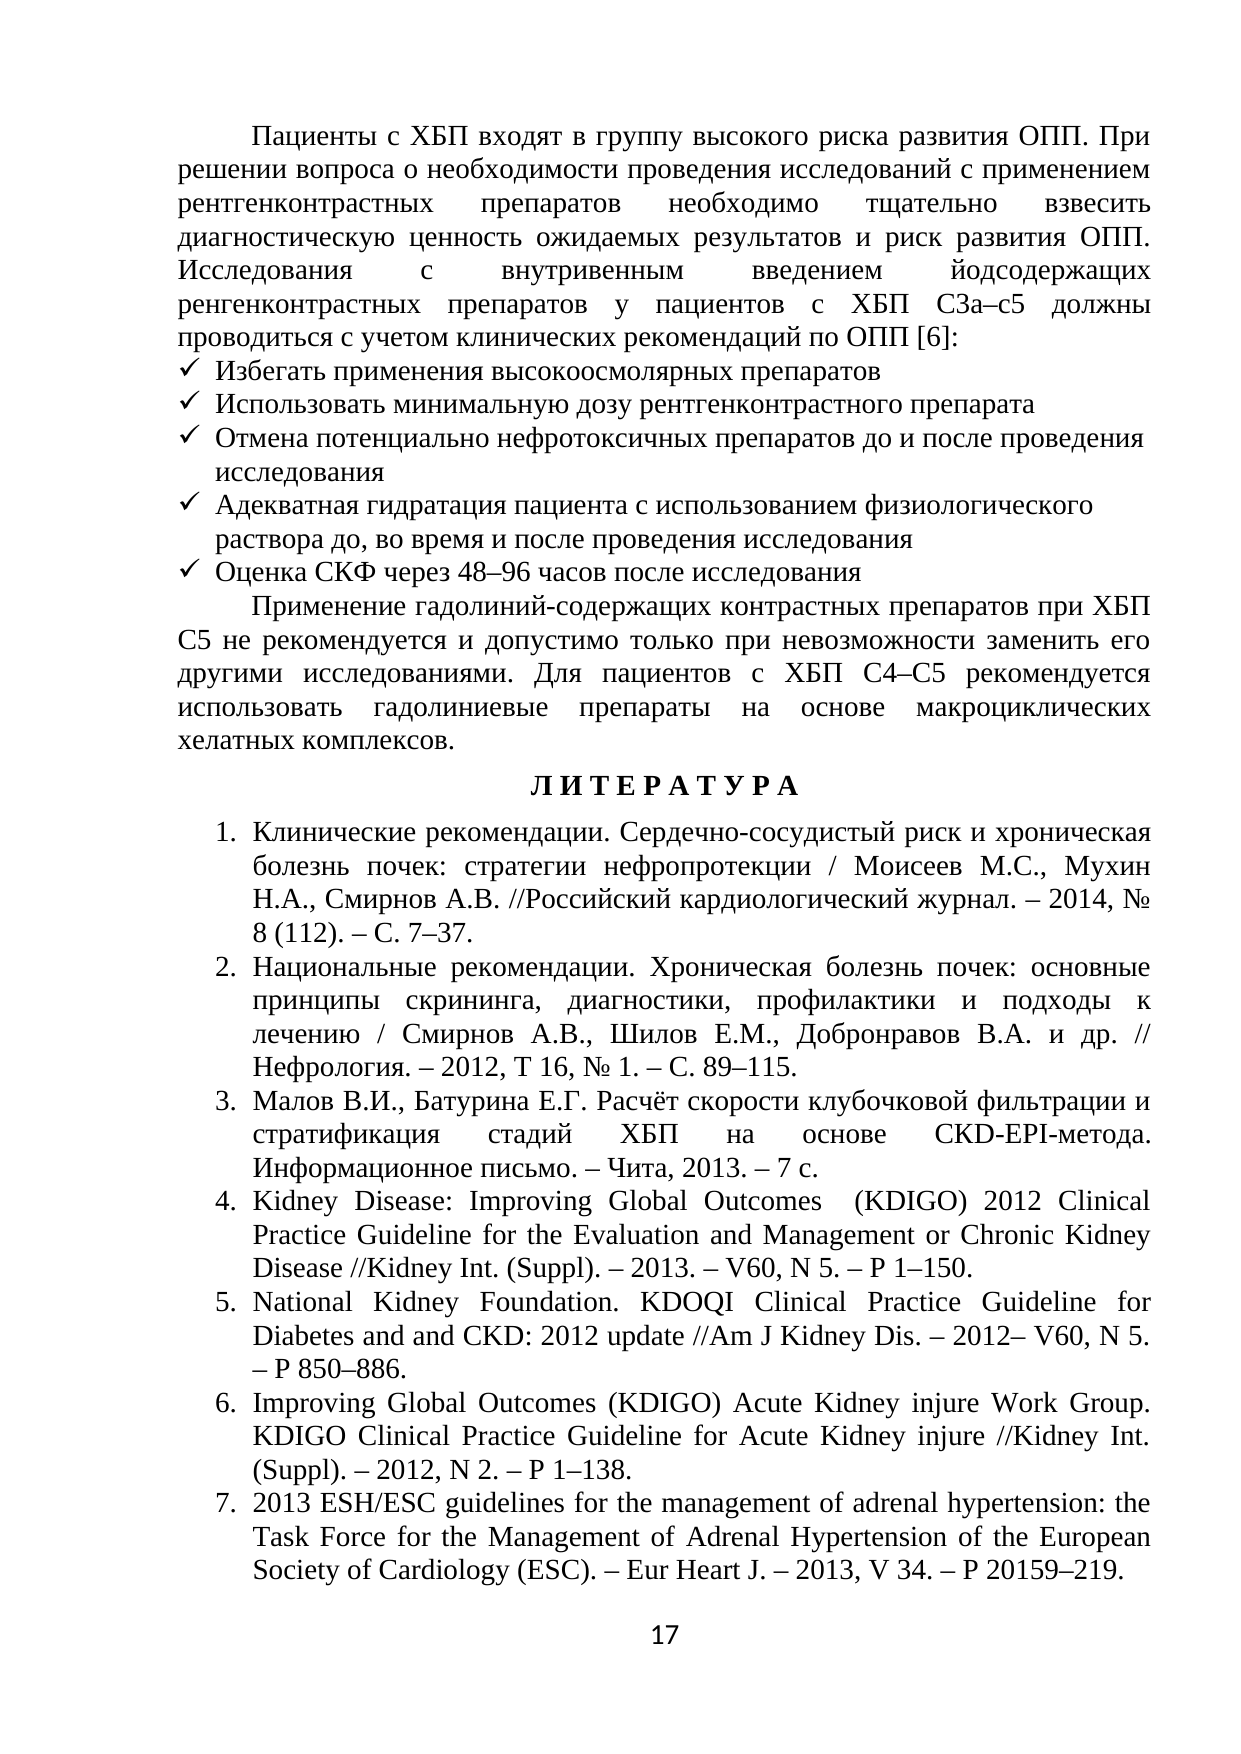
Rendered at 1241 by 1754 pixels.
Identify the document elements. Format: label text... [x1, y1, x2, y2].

text Пациенты с ХБП входят в группу высокого риска развития ОПП. При решении вопроса о необходимости проведения исследований с применением рентгенконтрастных препаратов необходимо тщательно взвесить диагностическую ценность ожидаемых результатов и риск развития ОПП. Исследования с внутривенным введением йодсодержащих ренгенконтрастных препаратов у пациентов с ХБП С3а–с5 должны проводиться с учетом клинических рекомендаций по ОПП [6]: [177, 118, 1152, 353]
list National Kidney Foundation. KDOQI Clinical Practice Guideline for Diabetes and and CKD: 2012 update //Am J Kidney Dis. – 2012– V60, N 5. – P 850–886. [215, 1284, 1152, 1385]
list Отмена потенциально нефротоксичных препаратов до и после проведения исследования [177, 420, 1152, 487]
list 2013 ESH/ESC guidelines for the management of adrenal hypertension: the Task Force for the Management of Adrenal Hypertension of the European Society of Cardiology (ESC). – Eur Heart J. – 2013, V 34. – P 20159–219. [215, 1485, 1152, 1586]
list Оценка СКФ через 48–96 часов после исследования [177, 554, 1152, 588]
list Избегать применения высокоосмолярных препаратов [177, 353, 1152, 387]
list Использовать минимальную дозу рентгенконтрастного препарата [177, 387, 1152, 420]
text Л И Т Е Р А Т У Р А [177, 768, 1152, 802]
text Применение гадолиний-содержащих контрастных препаратов при ХБП С5 не рекомендуется и допустимо только при невозможности заменить его другими исследованиями. Для пациентов с ХБП С4–С5 рекомендуется использовать гадолиниевые препараты на основе макроциклических хелатных комплексов. [177, 588, 1152, 756]
list Клинические рекомендации. Сердечно-сосудистый риск и хроническая болезнь почек: стратегии нефропротекции / Моисеев М.С., Мухин Н.А., Смирнов А.В. //Российский кардиологический журнал. – 2014, № 8 (112). – С. 7–37. [215, 814, 1152, 949]
list Адекватная гидратация пациента с использованием физиологического раствора до, во время и после проведения исследования [177, 487, 1152, 554]
list Improving Global Outcomes (KDIGO) Acute Kidney injure Work Group. KDIGO Clinical Practice Guideline for Acute Kidney injure //Kidney Int. (Suppl). – 2012, N 2. – P 1–138. [215, 1385, 1152, 1485]
list Малов В.И., Батурина Е.Г. Расчёт скорости клубочковой фильтрации и стратификация стадий ХБП на основе СКD-EPI-метода. Информационное письмо. – Чита, 2013. – 7 с. [215, 1083, 1152, 1183]
list Национальные рекомендации. Хроническая болезнь почек: основные принципы скрининга, диагностики, профилактики и подходы к лечению / Смирнов А.В., Шилов Е.М., Добронравов В.А. и др. // Нефрология. – 2012, Т 16, № 1. – С. 89–115. [215, 949, 1152, 1083]
list Kidney Disease: Improving Global Outcomes (KDIGO) 2012 Clinical Practice Guideline for the Evaluation and Management or Chronic Kidney Disease //Kidney Int. (Suppl). – 2013. – V60, N 5. – P 1–150. [215, 1183, 1152, 1284]
